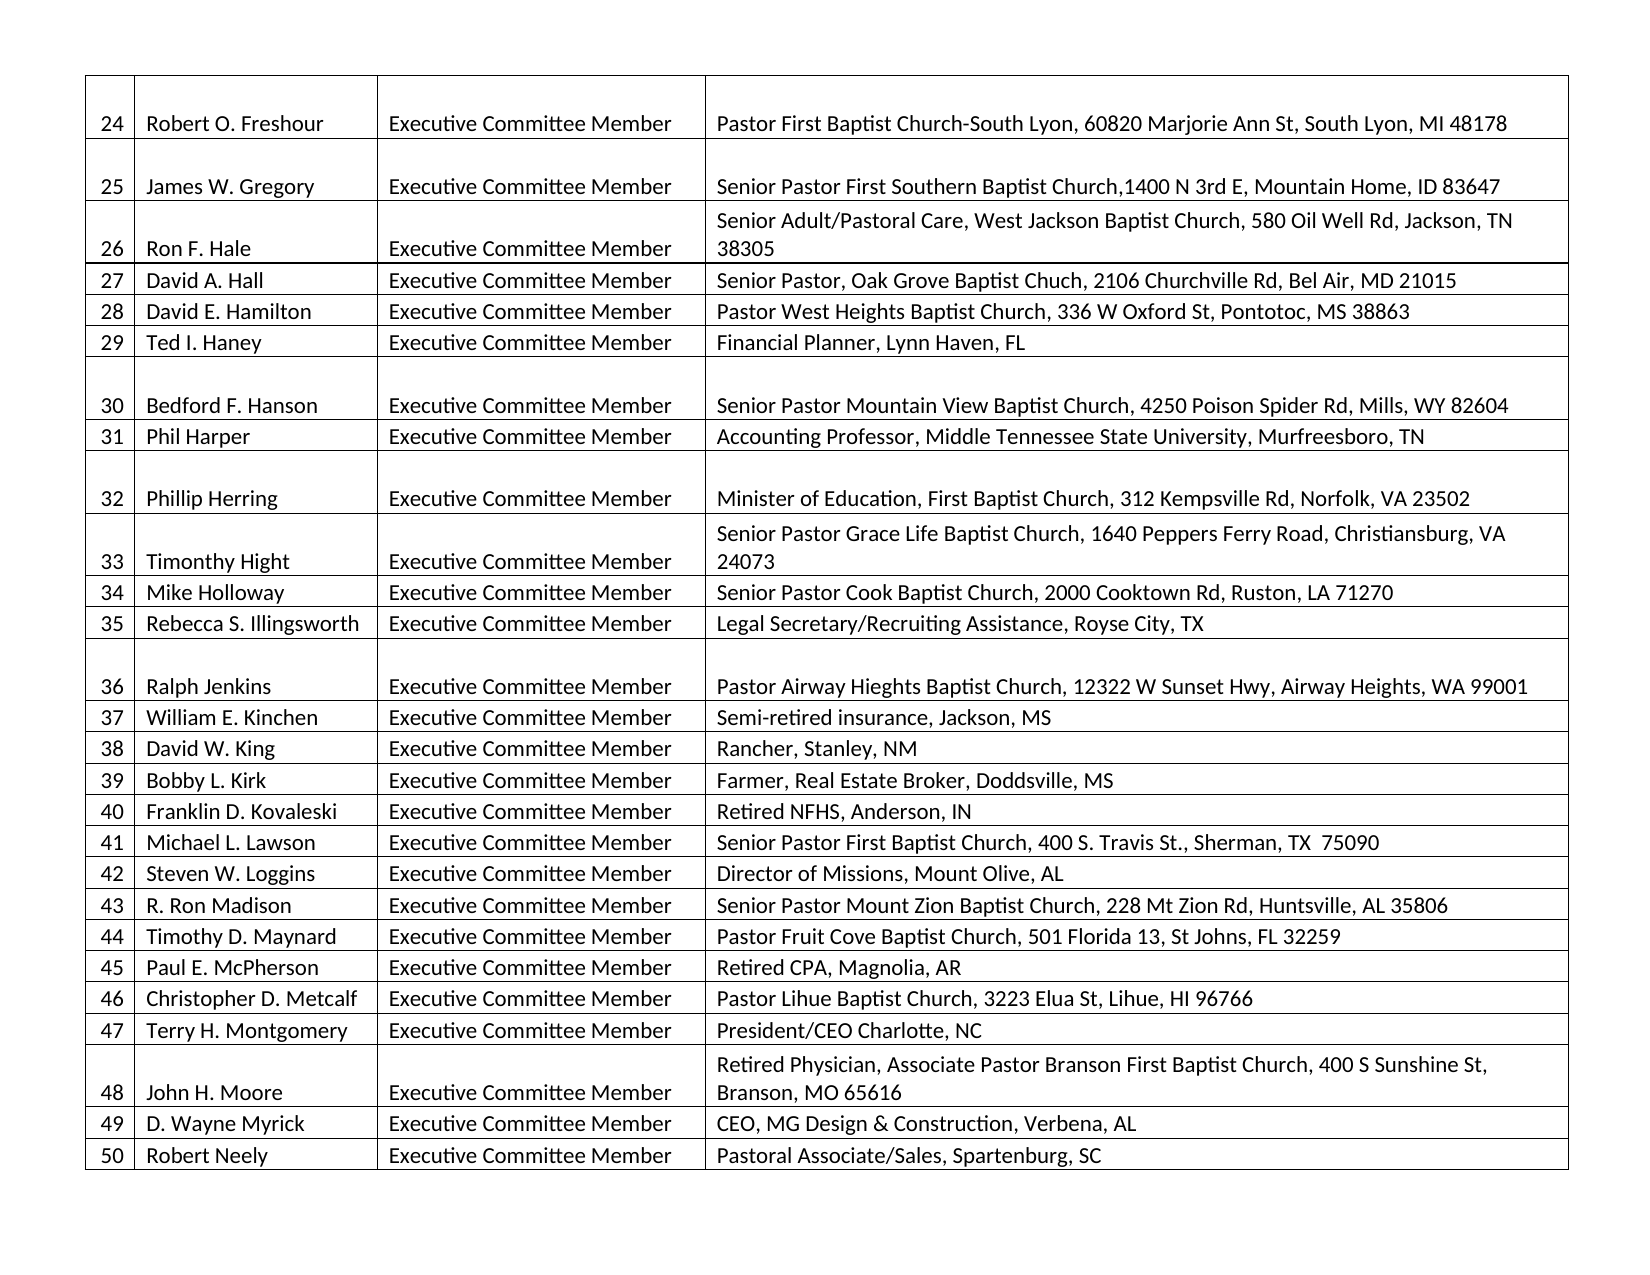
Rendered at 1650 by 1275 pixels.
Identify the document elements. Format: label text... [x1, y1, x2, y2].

table_cell Executive Committee Member [378, 357, 705, 419]
table_cell Executive Committee Member [378, 826, 705, 856]
table_cell Financial Planner, Lynn Haven, FL [706, 326, 1568, 356]
table_cell Rebecca S. Illingsworth [135, 607, 377, 637]
table_cell Senior Adult/Pastoral Care, West Jackson Baptist Church, 580 Oil Well Rd, Jackson, TN 38305 [706, 201, 1568, 262]
table_cell John H. Moore [135, 1045, 377, 1106]
table_cell Executive Committee Member [378, 264, 705, 294]
table_cell Bobby L. Kirk [135, 764, 377, 794]
table_cell Senior Pastor Mountain View Baptist Church, 4250 Poison Spider Rd, Mills, WY 82604 [706, 357, 1568, 419]
table_cell R. Ron Madison [135, 889, 377, 919]
table_cell 32 [86, 451, 134, 512]
table_cell Executive Committee Member [378, 639, 705, 700]
table_cell 44 [86, 920, 134, 950]
table_cell Franklin D. Kovaleski [135, 795, 377, 825]
table_cell 45 [86, 951, 134, 981]
table_cell Executive Committee Member [378, 326, 705, 356]
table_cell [378, 76, 705, 137]
table_cell D. Wayne Myrick [135, 1107, 377, 1137]
table_cell Executive Committee Member [378, 607, 705, 637]
table_cell Senior Pastor, Oak Grove Baptist Chuch, 2106 Churchville Rd, Bel Air, MD 21015 [706, 264, 1568, 294]
table_cell 48 [86, 1045, 134, 1106]
table_cell Retired NFHS, Anderson, IN [706, 795, 1568, 825]
table_cell Executive Committee Member [378, 1014, 705, 1044]
table_cell David A. Hall [135, 264, 377, 294]
table_cell William E. Kinchen [135, 701, 377, 731]
table_cell Retired CPA, Magnolia, AR [706, 951, 1568, 981]
table_cell Executive Committee Member [378, 951, 705, 981]
table_cell Executive Committee Member [378, 1045, 705, 1106]
table_cell Mike Holloway [135, 576, 377, 606]
table_cell Senior Pastor Cook Baptist Church, 2000 Cooktown Rd, Ruston, LA 71270 [706, 576, 1568, 606]
table_cell Executive Committee Member [378, 732, 705, 762]
table_cell Executive Committee Member [378, 420, 705, 450]
table_cell Farmer, Real Estate Broker, Doddsville, MS [706, 764, 1568, 794]
table_cell 47 [86, 1014, 134, 1044]
table_cell Christopher D. Metcalf [135, 982, 377, 1012]
table_cell 31 [86, 420, 134, 450]
table_cell Executive Committee Member [378, 764, 705, 794]
table_cell 27 [86, 264, 134, 294]
table_cell 26 [86, 201, 134, 262]
table_cell Executive Committee Member [378, 982, 705, 1012]
table_cell Senior Pastor Grace Life Baptist Church, 1640 Peppers Ferry Road, Christiansburg, VA 24073 [706, 514, 1568, 575]
table_cell Ted I. Haney [135, 326, 377, 356]
table_cell Timonthy Hight [135, 514, 377, 575]
table_cell Executive Committee Member [378, 795, 705, 825]
table_cell 46 [86, 982, 134, 1012]
table_cell David W. King [135, 732, 377, 762]
table_cell Executive Committee Member [378, 201, 705, 262]
table_cell Phillip Herring [135, 451, 377, 512]
table_cell Timothy D. Maynard [135, 920, 377, 950]
table_cell Steven W. Loggins [135, 857, 377, 887]
table_cell Robert O. Freshour [135, 76, 377, 137]
table_cell Executive Committee Member [378, 295, 705, 325]
table_cell 41 [86, 826, 134, 856]
table_cell Terry H. Montgomery [135, 1014, 377, 1044]
table_cell Executive Committee Member [378, 139, 705, 200]
table_cell 35 [86, 607, 134, 637]
table_cell Executive Committee Member [378, 451, 705, 512]
table_cell Bedford F. Hanson [135, 357, 377, 419]
table_cell 38 [86, 732, 134, 762]
table_cell 50 [86, 1139, 134, 1169]
table_cell Executive Committee Member [378, 576, 705, 606]
table_cell 39 [86, 764, 134, 794]
table_cell Michael L. Lawson [135, 826, 377, 856]
table_cell Minister of Education, First Baptist Church, 312 Kempsville Rd, Norfolk, VA 23502 [706, 451, 1568, 512]
table_cell Legal Secretary/Recruiting Assistance, Royse City, TX [706, 607, 1568, 637]
table_cell Pastor Lihue Baptist Church, 3223 Elua St, Lihue, HI 96766 [706, 982, 1568, 1012]
table_cell Executive Committee Member [378, 920, 705, 950]
table_cell Senior Pastor First Southern Baptist Church,1400 N 3rd E, Mountain Home, ID 83647 [706, 139, 1568, 200]
table_cell Robert Neely [135, 1139, 377, 1169]
table_cell 34 [86, 576, 134, 606]
table_cell 25 [86, 139, 134, 200]
table_cell James W. Gregory [135, 139, 377, 200]
table_cell 33 [86, 514, 134, 575]
table_cell David E. Hamilton [135, 295, 377, 325]
table_cell Retired Physician, Associate Pastor Branson First Baptist Church, 400 S Sunshine St, Branson, MO 65616 [706, 1045, 1568, 1106]
table_cell Paul E. McPherson [135, 951, 377, 981]
table_cell Executive Committee Member [378, 1107, 705, 1137]
table_cell Pastor Airway Hieghts Baptist Church, 12322 W Sunset Hwy, Airway Heights, WA 99001 [706, 639, 1568, 700]
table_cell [378, 1139, 705, 1169]
table_cell Executive Committee Member [378, 889, 705, 919]
table_cell President/CEO Charlotte, NC [706, 1014, 1568, 1044]
table_cell 30 [86, 357, 134, 419]
table_cell Ralph Jenkins [135, 639, 377, 700]
table_cell 24 [86, 76, 134, 137]
table_cell Phil Harper [135, 420, 377, 450]
table_cell Accounting Professor, Middle Tennessee State University, Murfreesboro, TN [706, 420, 1568, 450]
table_cell Senior Pastor Mount Zion Baptist Church, 228 Mt Zion Rd, Huntsville, AL 35806 [706, 889, 1568, 919]
table_cell CEO, MG Design & Construction, Verbena, AL [706, 1107, 1568, 1137]
table_cell Pastoral Associate/Sales, Spartenburg, SC [706, 1139, 1568, 1169]
table_cell 37 [86, 701, 134, 731]
table_cell Executive Committee Member [378, 701, 705, 731]
table_cell Executive Committee Member [378, 857, 705, 887]
table_cell 40 [86, 795, 134, 825]
table_cell Semi-retired insurance, Jackson, MS [706, 701, 1568, 731]
table_cell 42 [86, 857, 134, 887]
table_cell 29 [86, 326, 134, 356]
table_cell 36 [86, 639, 134, 700]
table_cell Executive Committee Member [378, 514, 705, 575]
table_cell 28 [86, 295, 134, 325]
table_cell 49 [86, 1107, 134, 1137]
table_cell Rancher, Stanley, NM [706, 732, 1568, 762]
table_cell Director of Missions, Mount Olive, AL [706, 857, 1568, 887]
table_cell Pastor West Heights Baptist Church, 336 W Oxford St, Pontotoc, MS 38863 [706, 295, 1568, 325]
table_cell Ron F. Hale [135, 201, 377, 262]
table_cell Senior Pastor First Baptist Church, 400 S. Travis St., Sherman, TX 75090 [706, 826, 1568, 856]
table_cell Pastor Fruit Cove Baptist Church, 501 Florida 13, St Johns, FL 32259 [706, 920, 1568, 950]
table_cell Pastor First Baptist Church-South Lyon, 60820 Marjorie Ann St, South Lyon, MI 48178 [706, 76, 1568, 137]
table_cell 43 [86, 889, 134, 919]
